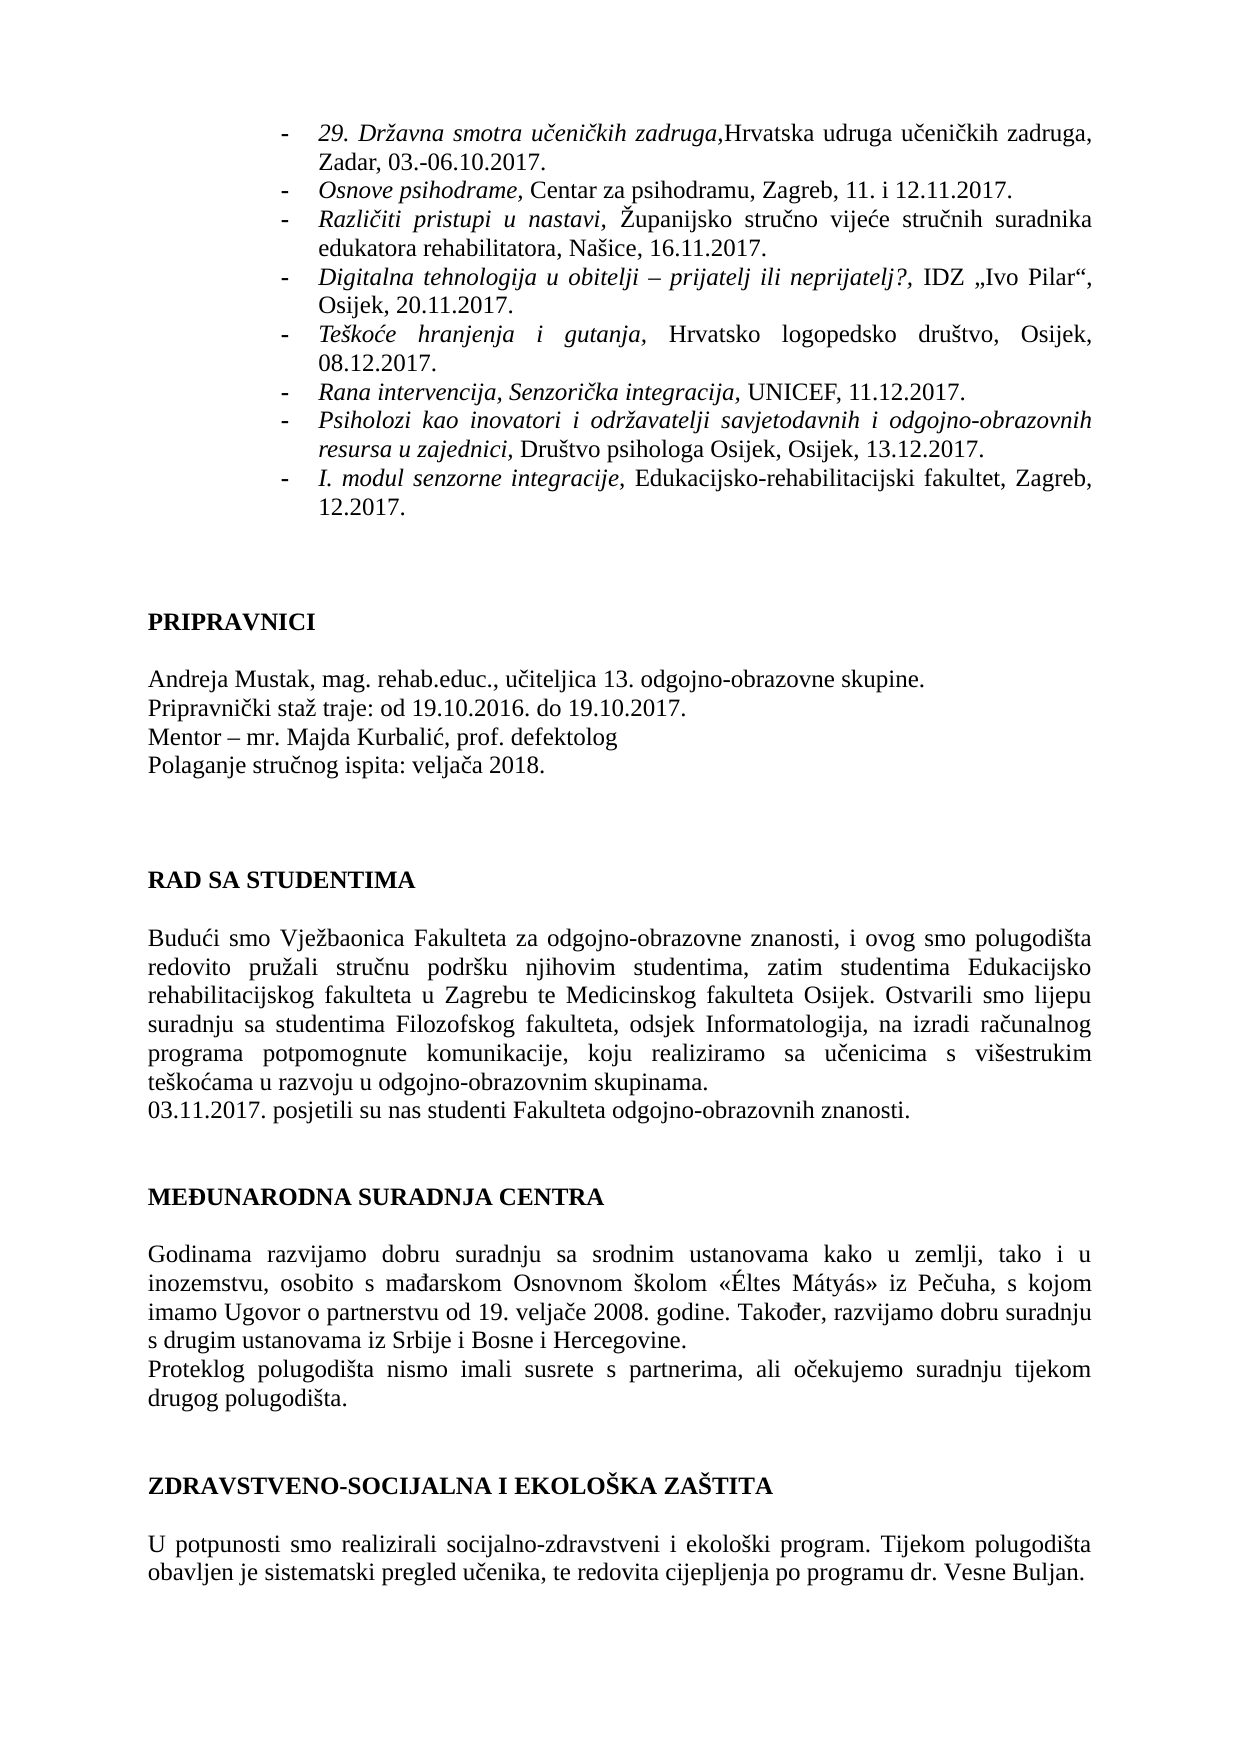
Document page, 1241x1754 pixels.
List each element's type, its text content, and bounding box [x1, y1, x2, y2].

text ZDRAVSTVENO-SOCIJALNA I EKOLOŠKA ZAŠTITA [148, 1471, 1092, 1500]
text 03.11.2017. posjetili su nas studenti Fakulteta odgojno-obrazovnih znanosti. [148, 1096, 1092, 1124]
list Digitalna tehnologija u obitelji – prijatelj ili neprijatelj?, IDZ „Ivo Pilar“, Osijek, 20.11.2017. [281, 262, 1092, 319]
text Mentor – mr. Majda Kurbalić, prof. defektolog [148, 722, 1092, 751]
text U potpunosti smo realizirali socijalno-zdravstveni i ekološki program. Tijekom polugodišta obavljen je sistematski pregled učenika, te redovita cijepljenja po programu dr. Vesne Buljan. [148, 1529, 1092, 1586]
text Budući smo Vježbaonica Fakulteta za odgojno-obrazovne znanosti, i ovog smo polugodišta redovito pružali stručnu podršku njihovim studentima, zatim studentima Edukacijsko rehabilitacijskog fakulteta u Zagrebu te Medicinskog fakulteta Osijek. Ostvarili smo lijepu suradnju sa studentima Filozofskog fakulteta, odsjek Informatologija, na izradi računalnog programa potpomognute komunikacije, koju realiziramo sa učenicima s višestrukim teškoćama u razvoju u odgojno-obrazovnim skupinama. [148, 923, 1092, 1096]
list Psiholozi kao inovatori i održavatelji savjetodavnih i odgojno-obrazovnih resursa u zajednici, Društvo psihologa Osijek, Osijek, 13.12.2017. [281, 406, 1092, 463]
list Različiti pristupi u nastavi, Županijsko stručno vijeće stručnih suradnika edukatora rehabilitatora, Našice, 16.11.2017. [281, 204, 1092, 262]
text Proteklog polugodišta nismo imali susrete s partnerima, ali očekujemo suradnju tijekom drugog polugodišta. [148, 1354, 1092, 1412]
text MEĐUNARODNA SURADNJA CENTRA [148, 1182, 1092, 1211]
list 29. Državna smotra učeničkih zadruga,Hrvatska udruga učeničkih zadruga, Zadar, 03.-06.10.2017. [281, 118, 1092, 176]
list Rana intervencija, Senzorička integracija, UNICEF, 11.12.2017. [281, 377, 1092, 406]
text Godinama razvijamo dobru suradnju sa srodnim ustanovama kako u zemlji, tako i u inozemstvu, osobito s mađarskom Osnovnom školom «Éltes Mátyás» iz Pečuha, s kojom imamo Ugovor o partnerstvu od 19. veljače 2008. godine. Također, razvijamo dobru suradnju s drugim ustanovama iz Srbije i Bosne i Hercegovine. [148, 1239, 1092, 1354]
text RAD SA STUDENTIMA [148, 866, 1092, 894]
list I. modul senzorne integracije, Edukacijsko-rehabilitacijski fakultet, Zagreb, 12.2017. [281, 463, 1092, 521]
list Osnove psihodrame, Centar za psihodramu, Zagreb, 11. i 12.11.2017. [281, 176, 1092, 204]
text Polaganje stručnog ispita: veljača 2018. [148, 751, 1092, 779]
text Pripravnički staž traje: od 19.10.2016. do 19.10.2017. [148, 693, 1092, 722]
text Andreja Mustak, mag. rehab.educ., učiteljica 13. odgojno-obrazovne skupine. [148, 664, 1092, 693]
list Teškoće hranjenja i gutanja, Hrvatsko logopedsko društvo, Osijek, 08.12.2017. [281, 319, 1092, 377]
text PRIPRAVNICI [148, 607, 1092, 636]
